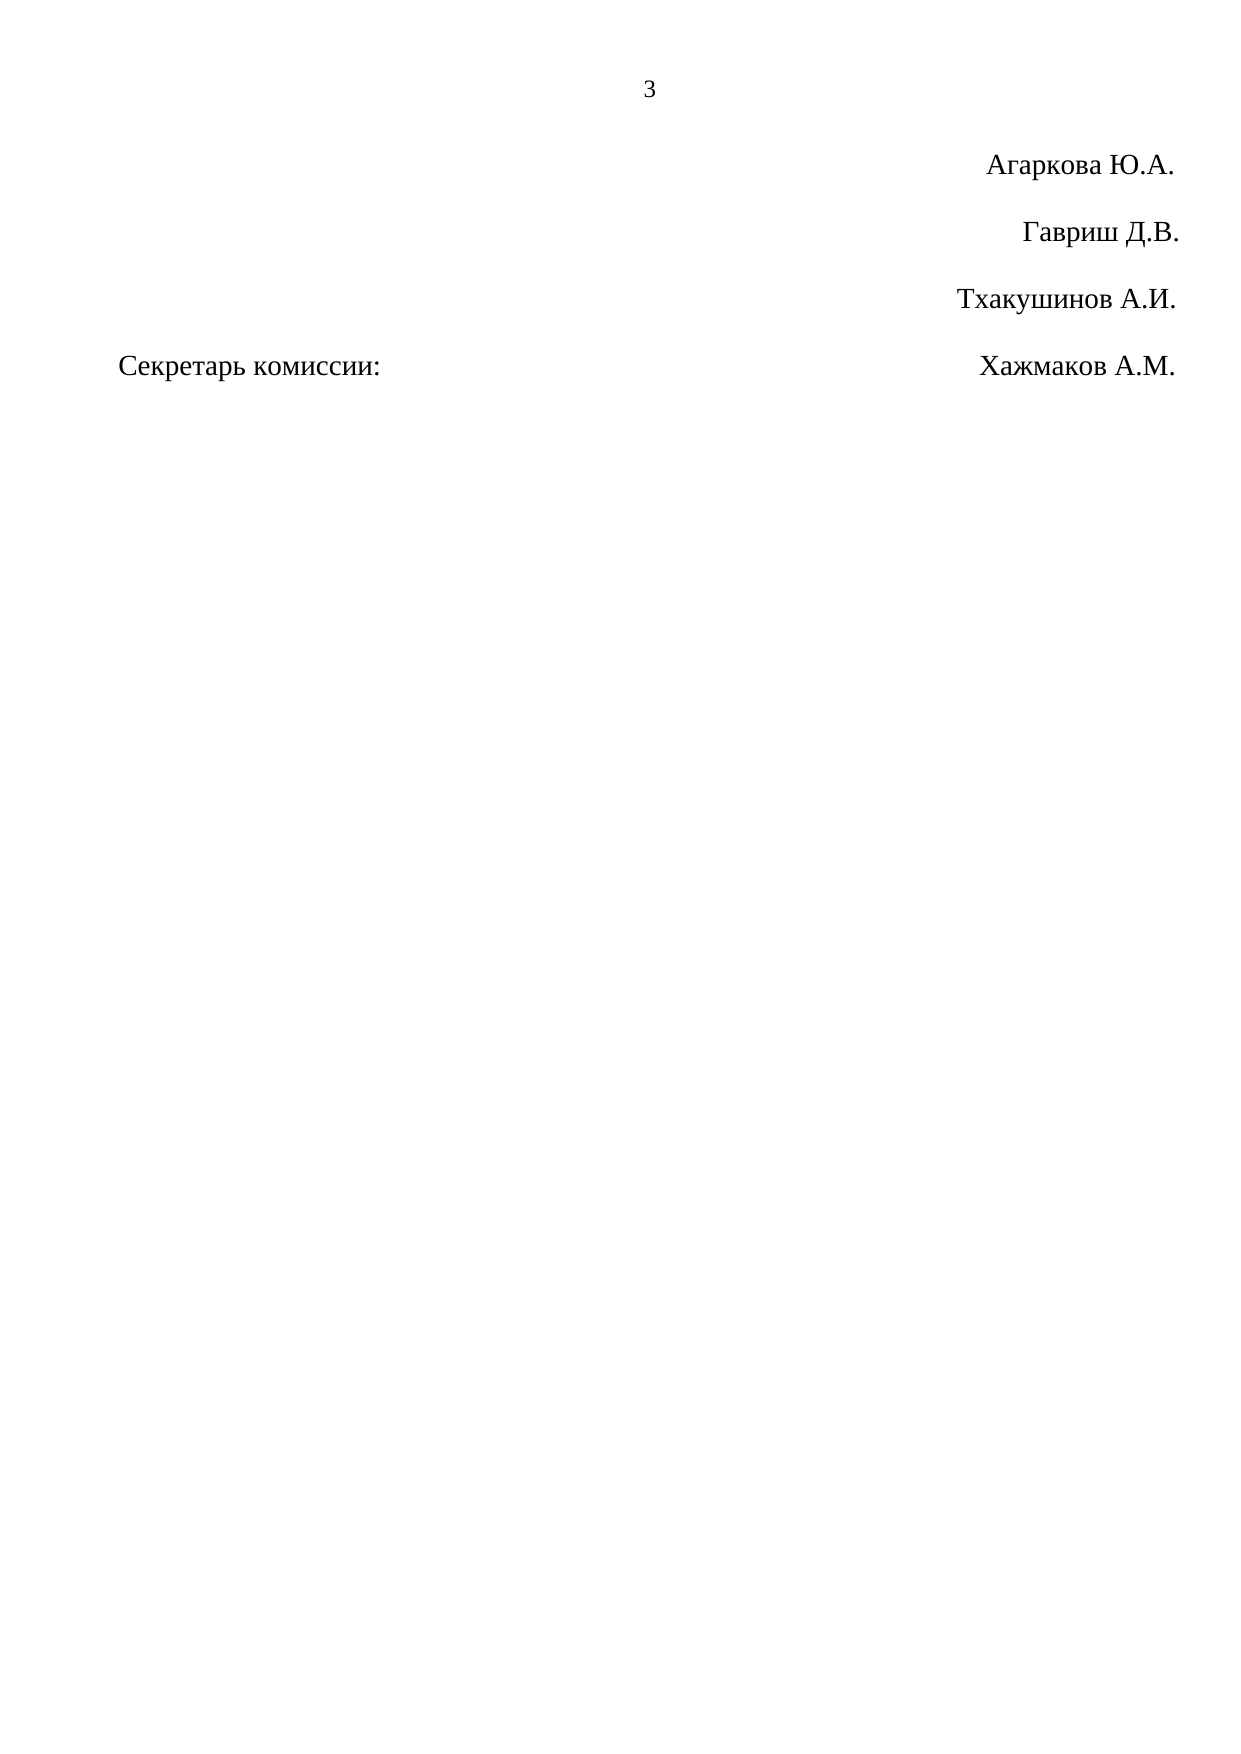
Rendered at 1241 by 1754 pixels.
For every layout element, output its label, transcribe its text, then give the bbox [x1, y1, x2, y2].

text Гавриш Д.В. [118, 214, 1181, 247]
text Тхакушинов А.И. [118, 281, 1181, 314]
text Агаркова Ю.А. [118, 147, 1181, 180]
text Секретарь комиссии: Хажмаков А.М. [118, 348, 1181, 382]
